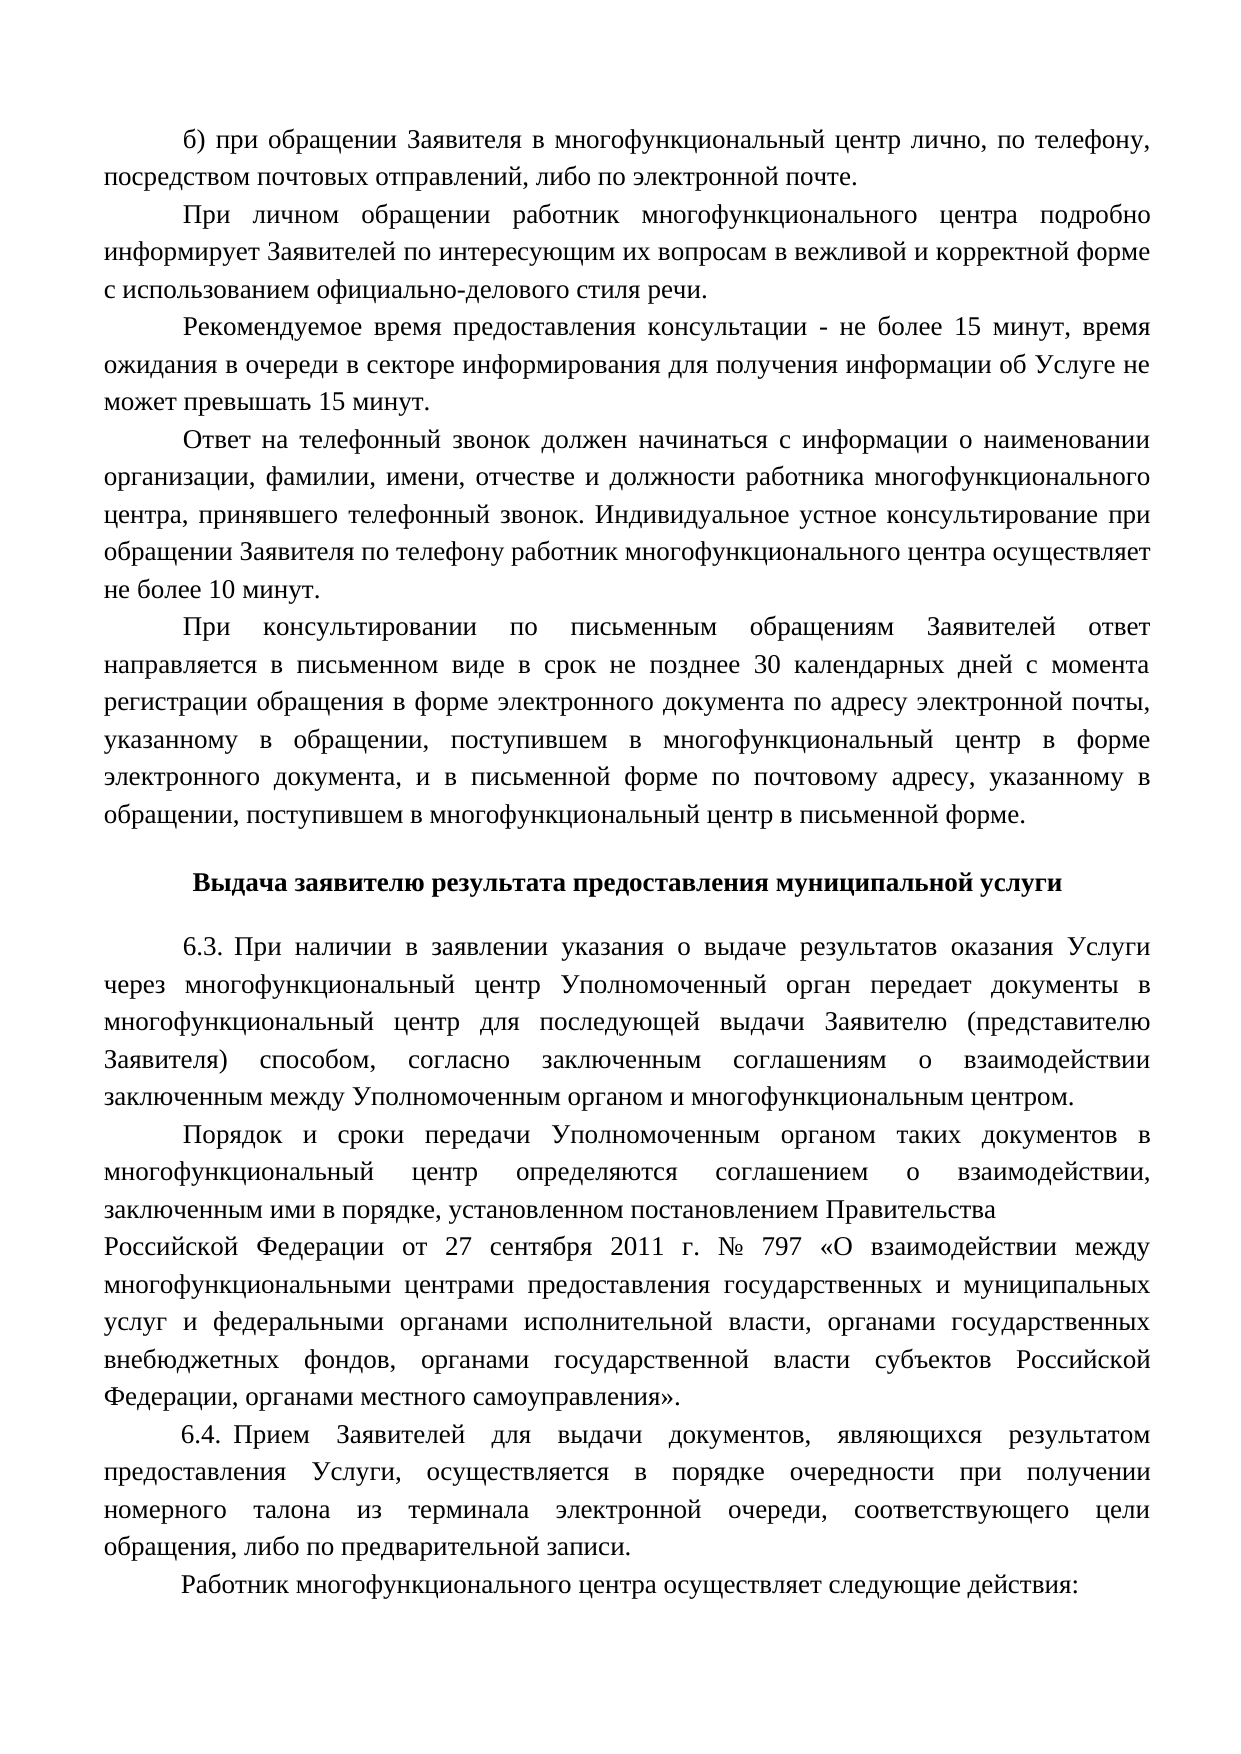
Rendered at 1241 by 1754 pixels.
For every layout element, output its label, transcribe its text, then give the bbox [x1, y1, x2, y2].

text Рекомендуемое время предоставления консультации - не более 15 минут, время ожидания в очереди в секторе информирования для получения информации об Услуге не может превышать 15 минут. [103, 306, 1152, 418]
text При консультировании по письменным обращениям Заявителей ответ направляется в письменном виде в срок не позднее 30 календарных дней с момента регистрации обращения в форме электронного документа по адресу электронной почты, указанному в обращении, поступившем в многофункциональный центр в форме электронного документа, и в письменной форме по почтовому адресу, указанному в обращении, поступившем в многофункциональный центр в письменной форме. [103, 606, 1152, 831]
text Ответ на телефонный звонок должен начинаться с информации о наименовании организации, фамилии, имени, отчестве и должности работника многофункционального центра, принявшего телефонный звонок. Индивидуальное устное консультирование при обращении Заявителя по телефону работник многофункционального центра осуществляет не более 10 минут. [103, 418, 1152, 606]
list При наличии в заявлении указания о выдаче результатов оказания Услуги через многофункциональный центр Уполномоченный орган передает документы в многофункциональный центр для последующей выдачи Заявителю (представителю Заявителя) способом, согласно заключенным соглашениям о взаимодействии заключенным между Уполномоченным органом и многофункциональным центром. [103, 926, 1152, 1113]
text б) при обращении Заявителя в многофункциональный центр лично, по телефону, посредством почтовых отправлений, либо по электронной почте. [103, 118, 1152, 193]
text Российской Федерации от 27 сентября 2011 г. № 797 «О взаимодействии между многофункциональными центрами предоставления государственных и муниципальных услуг и федеральными органами исполнительной власти, органами государственных внебюджетных фондов, органами государственной власти субъектов Российской Федерации, органами местного самоуправления». [103, 1226, 1152, 1413]
text При личном обращении работник многофункционального центра подробно информирует Заявителей по интересующим их вопросам в вежливой и корректной форме с использованием официально-делового стиля речи. [103, 193, 1152, 306]
text Порядок и сроки передачи Уполномоченным органом таких документов в многофункциональный центр определяются соглашением о взаимодействии, заключенным ими в порядке, установленном постановлением Правительства [103, 1113, 1152, 1226]
text Выдача заявителю результата предоставления муниципальной услуги [103, 868, 1152, 898]
text Работник многофункционального центра осуществляет следующие действия: [103, 1563, 1152, 1601]
list Прием Заявителей для выдачи документов, являющихся результатом предоставления Услуги, осуществляется в порядке очередности при получении номерного талона из терминала электронной очереди, соответствующего цели обращения, либо по предварительной записи. [103, 1413, 1152, 1563]
